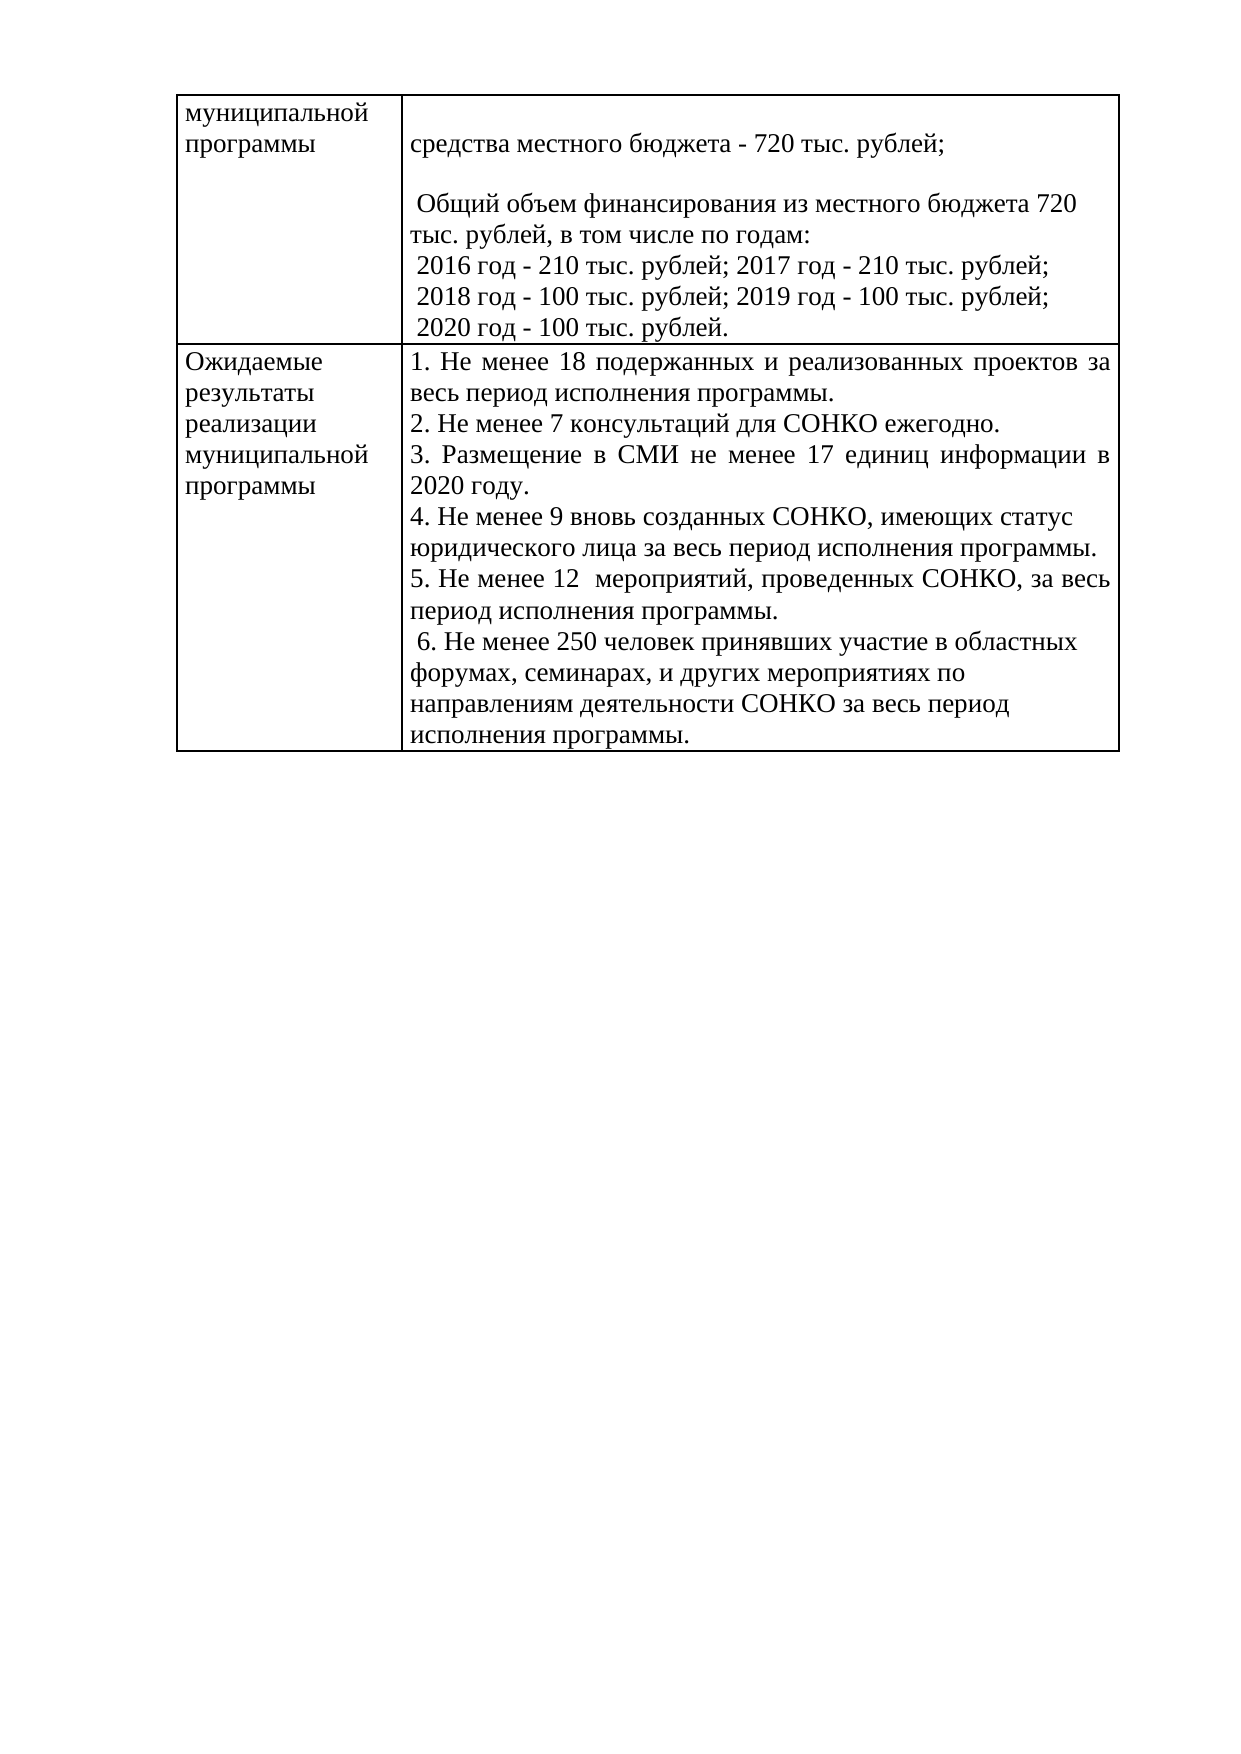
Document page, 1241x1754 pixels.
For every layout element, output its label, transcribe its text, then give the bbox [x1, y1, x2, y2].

table_cell 1. Не менее 18 подержанных и реализованных проектов за весь период исполнения программы. 2. Не менее 7 консультаций для СОНКО ежегодно. 3. Размещение в СМИ не менее 17 единиц информации в 2020 году. 4. Не менее 9 вновь созданных СОНКО, имеющих статус юридического лица за весь период исполнения программы. 5. Не менее 12 мероприятий, проведенных СОНКО, за весь период исполнения программы. 6. Не менее 250 человек принявших участие в областных форумах, семинарах, и других мероприятиях по направлениям деятельности СОНКО за весь период исполнения программы. [403, 345, 1118, 749]
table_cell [403, 96, 1118, 342]
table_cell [178, 96, 401, 342]
table_cell Ожидаемые результаты реализации муниципальной программы [178, 345, 401, 749]
